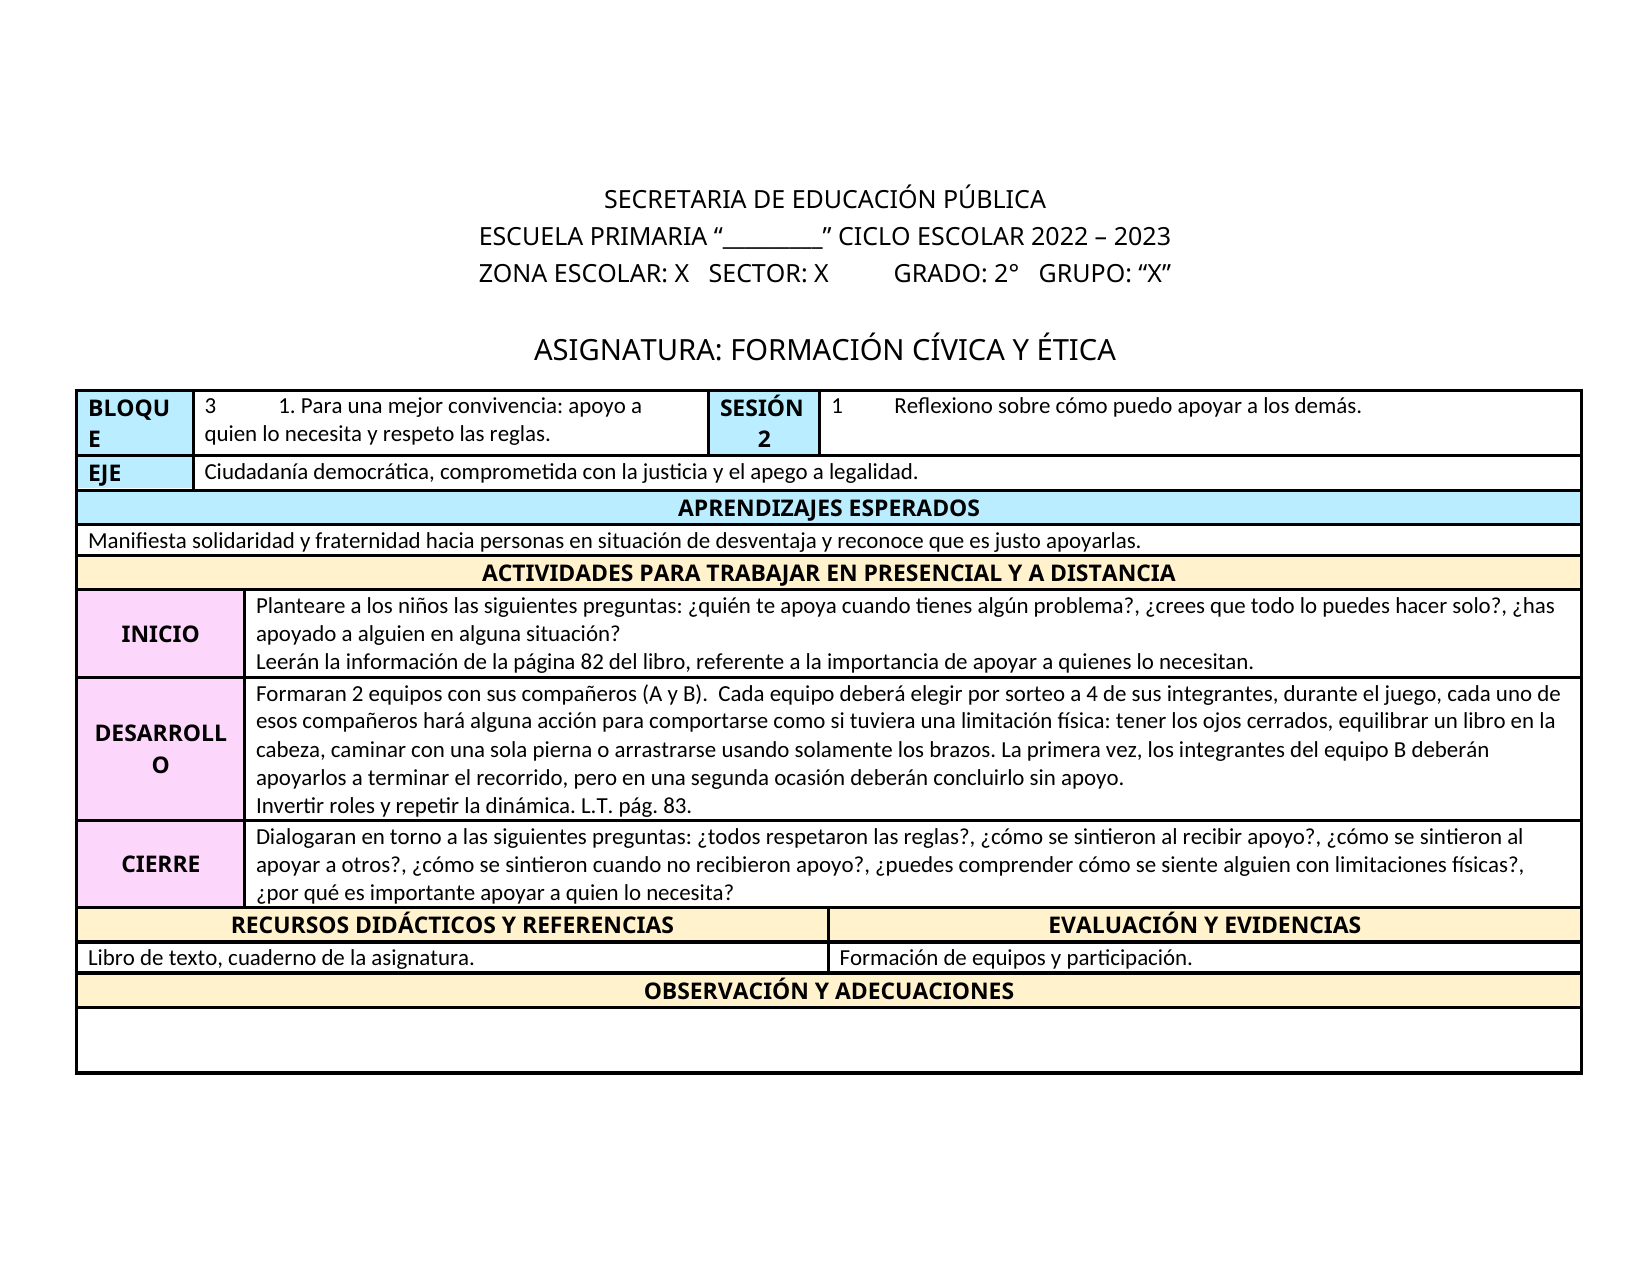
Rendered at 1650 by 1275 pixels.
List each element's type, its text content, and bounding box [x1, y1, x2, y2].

table_cell Formación de equipos y participación. [830, 944, 1580, 971]
table_cell Formaran 2 equipos con sus compañeros (A y B). Cada equipo deberá elegir por sorteo a 4 de sus integrantes, durante el juego, cada uno de esos compañeros hará alguna acción para comportarse como si tuviera una limitación física: tener los ojos cerrados, equilibrar un libro en la cabeza, caminar con una sola pierna o arrastrarse usando solamente los brazos. La primera vez, los integrantes del equipo B deberán apoyarlos a terminar el recorrido, pero en una segunda ocasión deberán concluirlo sin apoyo. Invertir roles y repetir la dinámica. L.T. pág. 83. [246, 679, 1580, 819]
table_cell OBSERVACIÓN Y ADECUACIONES [78, 975, 1580, 1006]
table_cell DESARROLLO [78, 679, 243, 819]
table_cell EVALUACIÓN Y EVIDENCIAS [830, 909, 1580, 940]
table_cell CIERRE [78, 822, 243, 906]
table_cell Dialogaran en torno a las siguientes preguntas: ¿todos respetaron las reglas?, ¿cómo se sintieron al recibir apoyo?, ¿cómo se sintieron al apoyar a otros?, ¿cómo se sintieron cuando no recibieron apoyo?, ¿puedes comprender cómo se siente alguien con limitaciones físicas?, ¿por qué es importante apoyar a quien lo necesita? [246, 822, 1580, 906]
table_cell INICIO [78, 591, 243, 676]
table_cell Libro de texto, cuaderno de la asignatura. [78, 944, 827, 971]
text ASIGNATURA: FORMACIÓN CÍVICA Y ÉTICA [75, 329, 1575, 369]
table_cell Manifiesta solidaridad y fraternidad hacia personas en situación de desventaja y reconoce que es justo apoyarlas. [78, 526, 1580, 554]
table_cell Ciudadanía democrática, comprometida con la justicia y el apego a legalidad. [195, 457, 1580, 488]
table_header 3 1. Para una mejor convivencia: apoyo a quien lo necesita y respeto las reglas. [195, 392, 707, 454]
text ZONA ESCOLAR: X SECTOR: X GRADO: 2° GRUPO: “X” [75, 255, 1575, 289]
table_cell Planteare a los niños las siguientes preguntas: ¿quién te apoya cuando tienes algún problema?, ¿crees que todo lo puedes hacer solo?, ¿has apoyado a alguien en alguna situación? Leerán la información de la página 82 del libro, referente a la importancia de apoyar a quienes lo necesitan. [246, 591, 1580, 676]
table_header SESIÓN 2 [710, 392, 818, 454]
table_cell [78, 1009, 1580, 1071]
text SECRETARIA DE EDUCACIÓN PÚBLICA [75, 182, 1575, 216]
table_header BLOQUE [78, 392, 192, 454]
table_cell RECURSOS DIDÁCTICOS Y REFERENCIAS [78, 909, 827, 940]
table_header 1 Reflexiono sobre cómo puedo apoyar a los demás. [821, 392, 1580, 454]
table_cell APRENDIZAJES ESPERADOS [78, 492, 1580, 523]
text ESCUELA PRIMARIA “_________” CICLO ESCOLAR 2022 – 2023 [75, 219, 1575, 253]
table_cell EJE [78, 457, 192, 488]
table_cell ACTIVIDADES PARA TRABAJAR EN PRESENCIAL Y A DISTANCIA [78, 557, 1580, 588]
